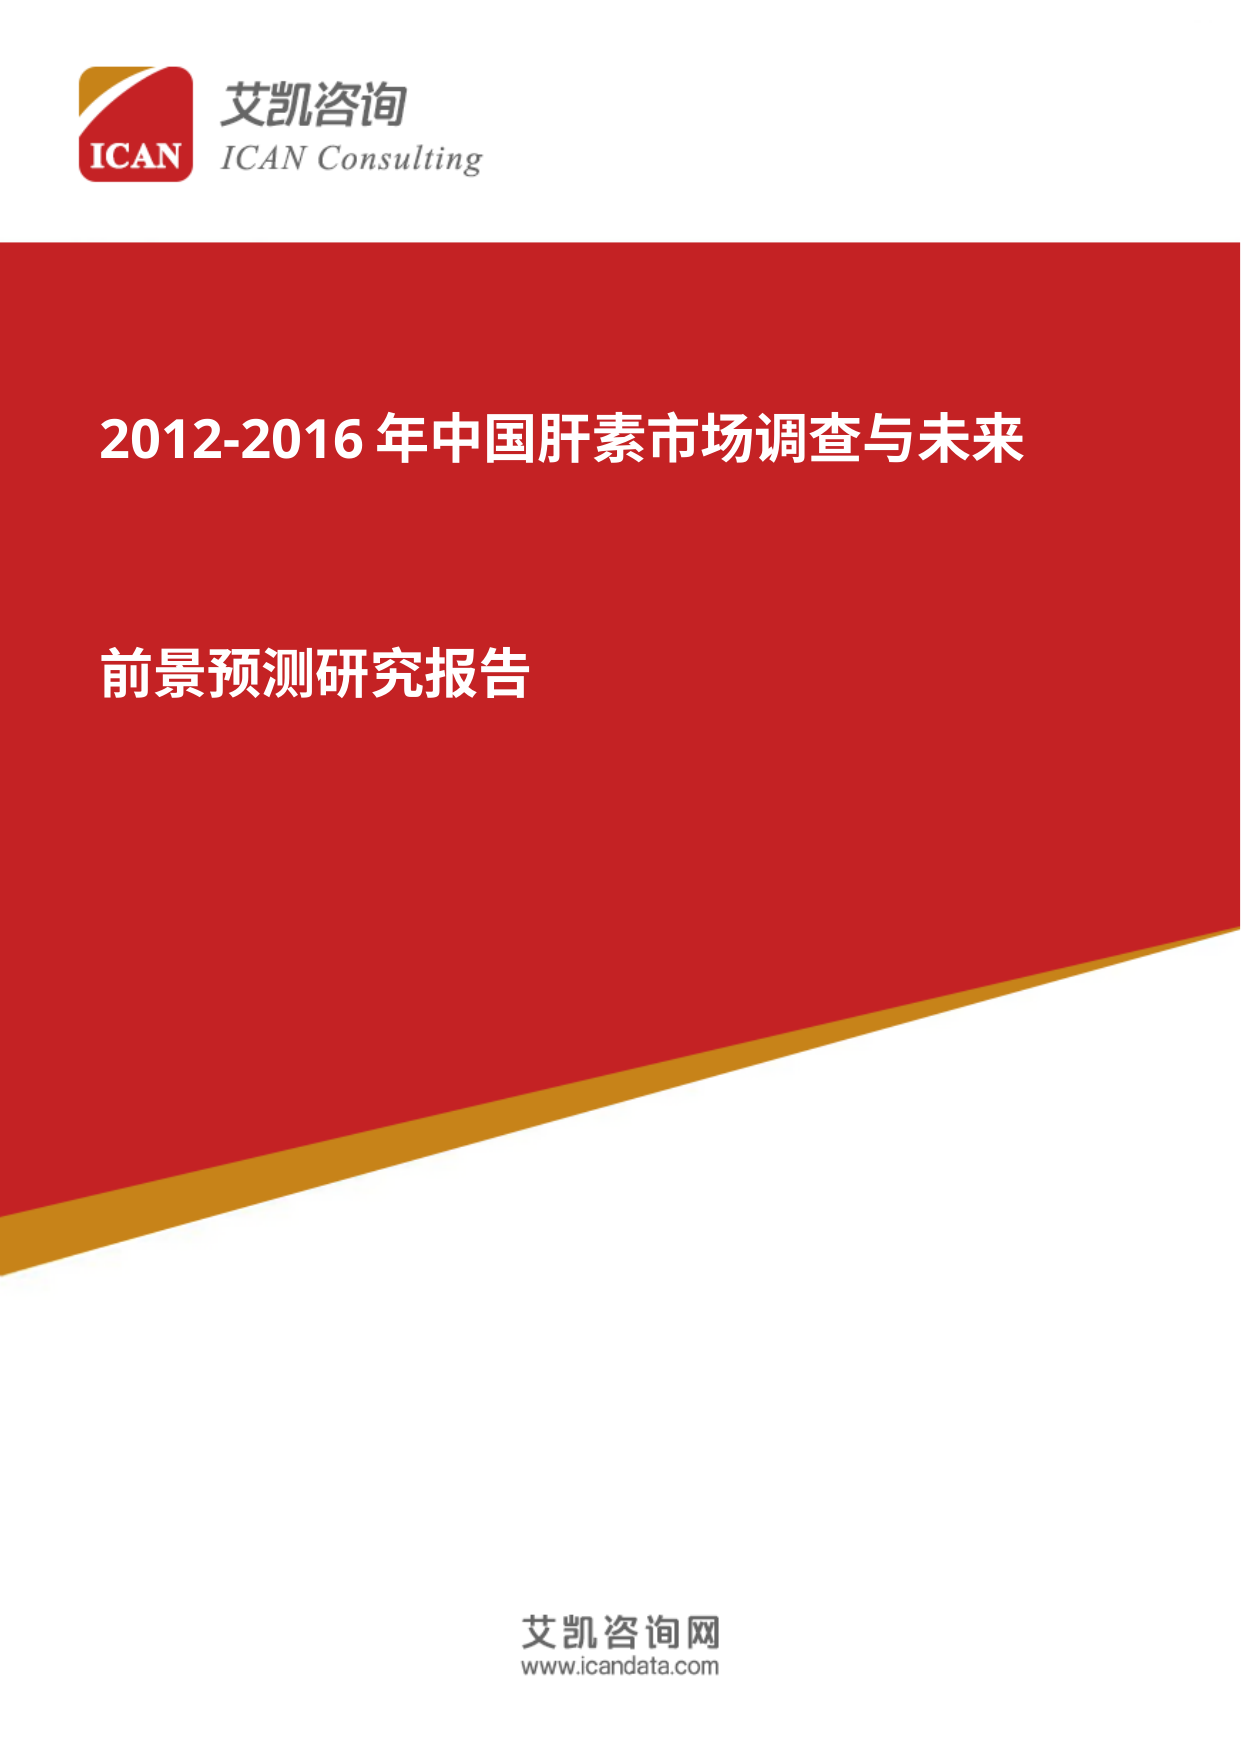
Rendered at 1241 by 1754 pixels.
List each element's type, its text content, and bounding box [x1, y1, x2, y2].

subtitle 2012-2016年中国肝素市场调查与未来前景预测研究报告 [99, 386, 1053, 718]
picture [0, 5, 1241, 1754]
